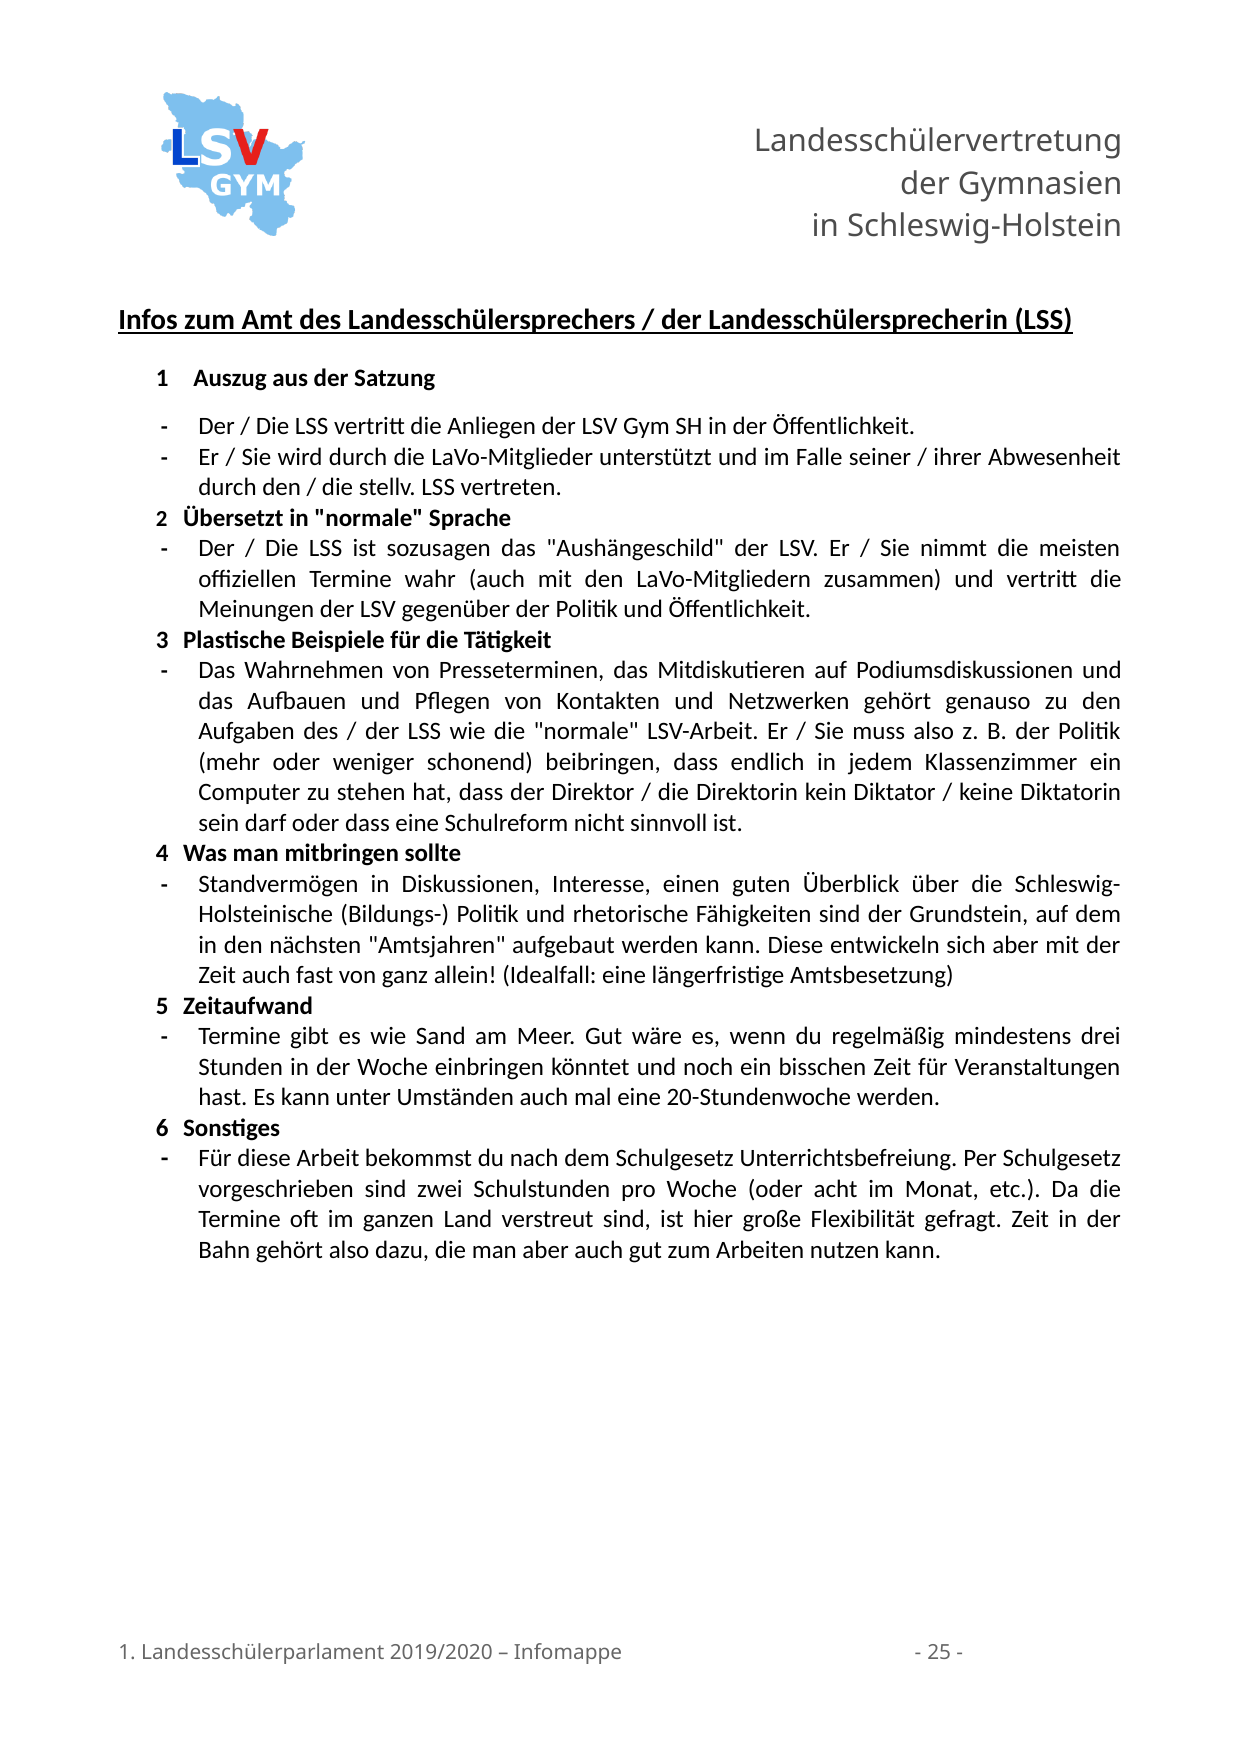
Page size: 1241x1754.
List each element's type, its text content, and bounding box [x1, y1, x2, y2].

picture [93, 92, 373, 236]
list Übersetzt in "normale" Sprache [156, 502, 1122, 532]
list Plastische Beispiele für die Tätigkeit [156, 624, 1122, 654]
list Termine gibt es wie Sand am Meer. Gut wäre es, wenn du regelmäßig mindestens drei Stunden in der Woche einbringen könntet und noch ein bisschen Zeit für Veranstaltungen hast. Es kann unter Umständen auch mal eine 20-Stundenwoche werden. [161, 1021, 1122, 1112]
list Standvermögen in Diskussionen, Interesse, einen guten Überblick über die Schleswig-Holsteinische (Bildungs-) Politik und rhetorische Fähigkeiten sind der Grundstein, auf dem in den nächsten "Amtsjahren" aufgebaut werden kann. Diese entwickeln sich aber mit der Zeit auch fast von ganz allein! (Idealfall: eine längerfristige Amtsbesetzung) [161, 868, 1122, 990]
list Der / Die LSS vertritt die Anliegen der LSV Gym SH in der Öffentlichkeit. [161, 410, 1122, 441]
list Für diese Arbeit bekommst du nach dem Schulgesetz Unterrichtsbefreiung. Per Schulgesetz vorgeschrieben sind zwei Schulstunden pro Woche (oder acht im Monat, etc.). Da die Termine oft im ganzen Land verstreut sind, ist hier große Flexibilität gefragt. Zeit in der Bahn gehört also dazu, die man aber auch gut zum Arbeiten nutzen kann. [161, 1143, 1122, 1265]
list Was man mitbringen sollte [156, 837, 1122, 868]
list Sonstiges [156, 1112, 1122, 1143]
list Der / Die LSS ist sozusagen das "Aushängeschild" der LSV. Er / Sie nimmt die meisten offiziellen Termine wahr (auch mit den LaVo-Mitgliedern zusammen) und vertritt die Meinungen der LSV gegenüber der Politik und Öffentlichkeit. [161, 532, 1122, 624]
list Das Wahrnehmen von Presseterminen, das Mitdiskutieren auf Podiumsdiskussionen und das Aufbauen und Pflegen von Kontakten und Netzwerken gehört genauso zu den Aufgaben des / der LSS wie die "normale" LSV-Arbeit. Er / Sie muss also z. B. der Politik (mehr oder weniger schonend) beibringen, dass endlich in jedem Klassenzimmer ein Computer zu stehen hat, dass der Direktor / die Direktorin kein Diktator / keine Diktatorin sein darf oder dass eine Schulreform nicht sinnvoll ist. [161, 654, 1122, 837]
list Zeitaufwand [156, 990, 1122, 1021]
list Auszug aus der Satzung [156, 362, 1122, 393]
list Er / Sie wird durch die LaVo-Mitglieder unterstützt und im Falle seiner / ihrer Abwesenheit durch den / die stellv. LSS vertreten. [161, 441, 1122, 502]
subtitle Infos zum Amt des Landesschülersprechers / der Landesschülersprecherin (LSS) [118, 301, 1122, 337]
